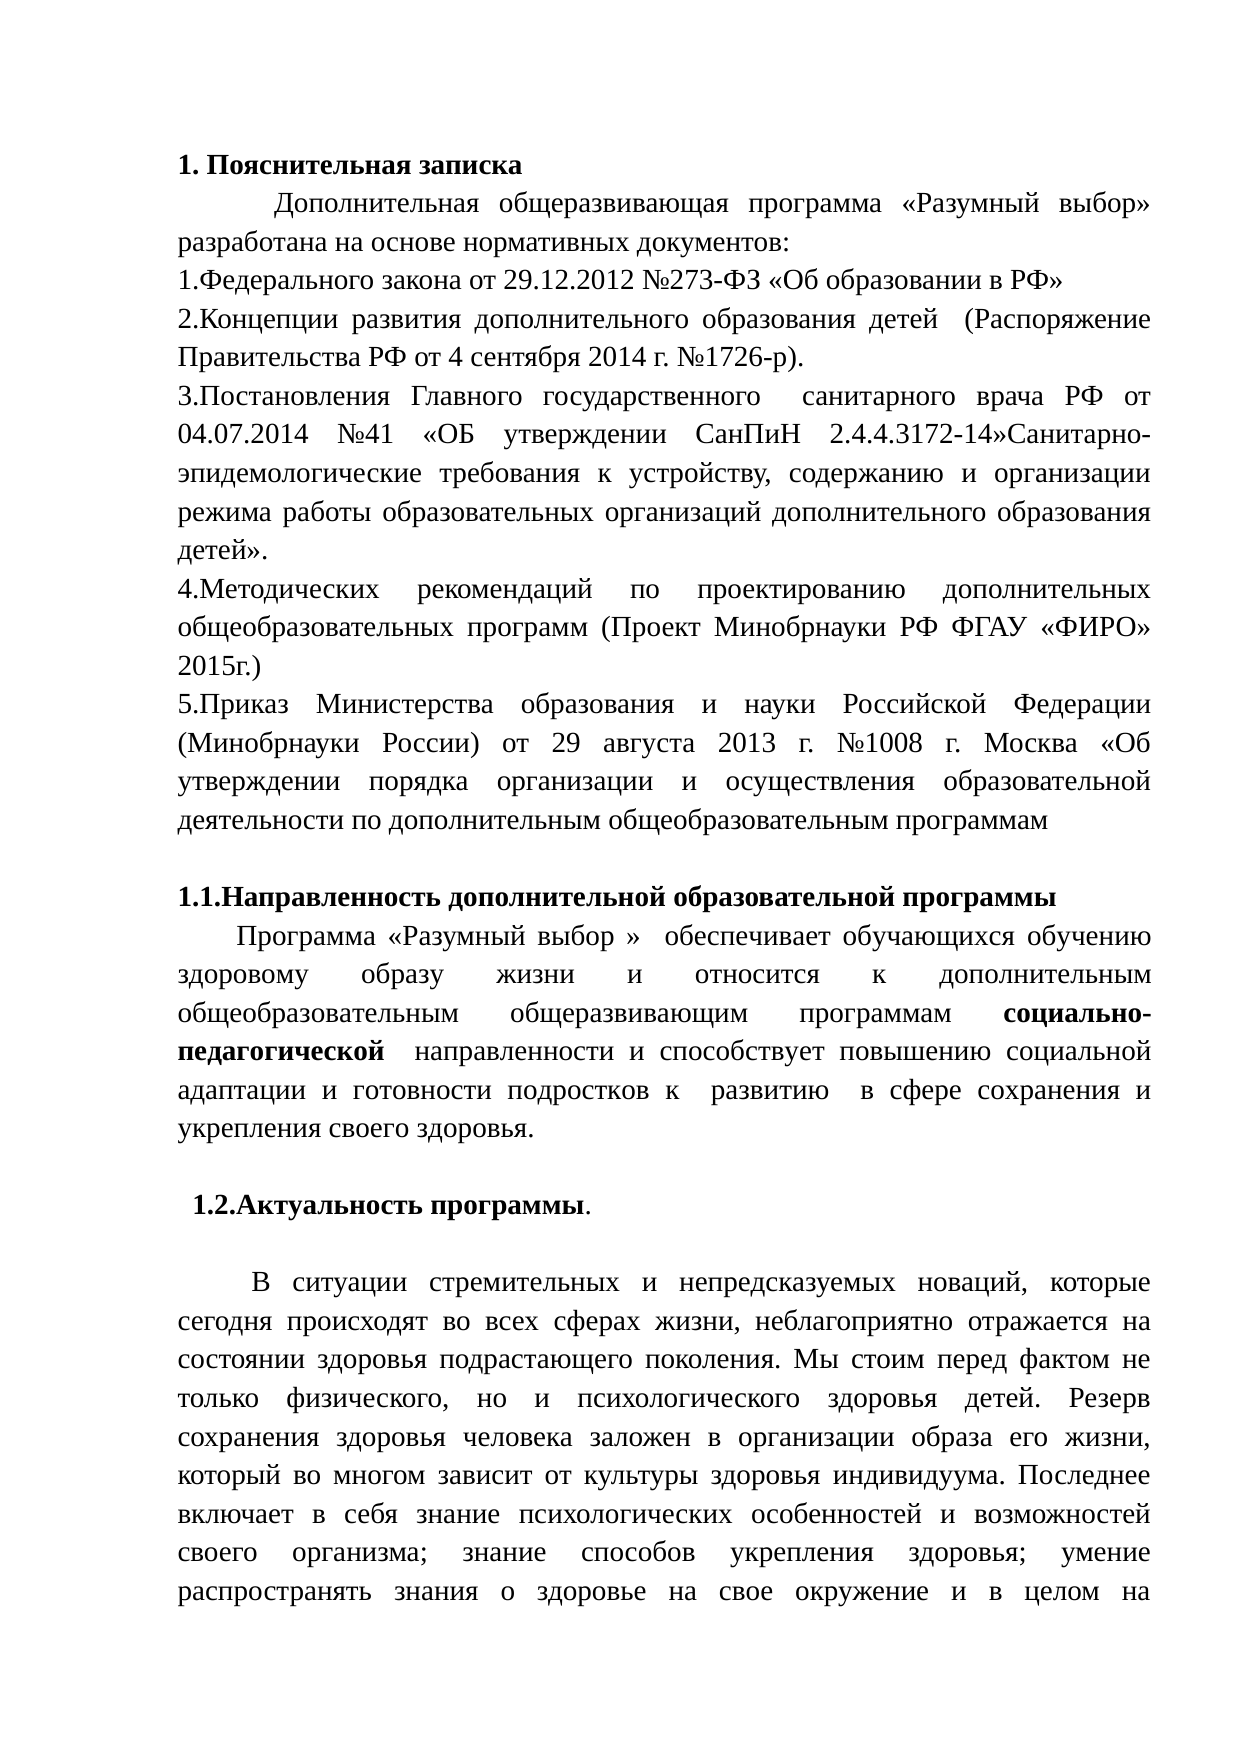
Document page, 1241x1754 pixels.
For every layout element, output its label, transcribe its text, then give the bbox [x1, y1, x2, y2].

text 4.Методических рекомендаций по проектированию дополнительных общеобразовательных программ (Проект Минобрнауки РФ ФГАУ «ФИРО» 2015г.) [177, 571, 1152, 681]
text Программа «Разумный выбор » обеспечивает обучающихся обучению здоровому образу жизни и относится к дополнительным общеобразовательным общеразвивающим программам социально-педагогической направленности и способствует повышению социальной адаптации и готовности подростков к развитию в сфере сохранения и укрепления своего здоровья. [177, 918, 1152, 1144]
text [177, 1264, 1152, 1606]
text 2.Концепции развития дополнительного образования детей (Распоряжение Правительства РФ от 4 сентября 2014 г. №1726-р). [177, 301, 1152, 373]
text 5.Приказ Министерства образования и науки Российской Федерации (Минобрнауки России) от 29 августа 2013 г. №1008 г. Москва «Об утверждении порядка организации и осуществления образовательной деятельности по дополнительным общеобразовательным программам [177, 686, 1152, 836]
text 1. Пояснительная записка [177, 147, 1152, 180]
text 1.2.Актуальность программы. [177, 1187, 1152, 1221]
text 1.Федерального закона от 29.12.2012 №273-ФЗ «Об образовании в РФ» [177, 262, 1152, 296]
text Дополнительная общеразвивающая программа «Разумный выбор» разработана на основе нормативных документов: [177, 185, 1152, 257]
text 1.1.Направленность дополнительной образовательной программы [177, 879, 1152, 913]
text 3.Постановления Главного государственного санитарного врача РФ от 04.07.2014 №41 «ОБ утверждении СанПиН 2.4.4.3172-14»Санитарно-эпидемологические требования к устройству, содержанию и организации режима работы образовательных организаций дополнительного образования детей». [177, 378, 1152, 566]
